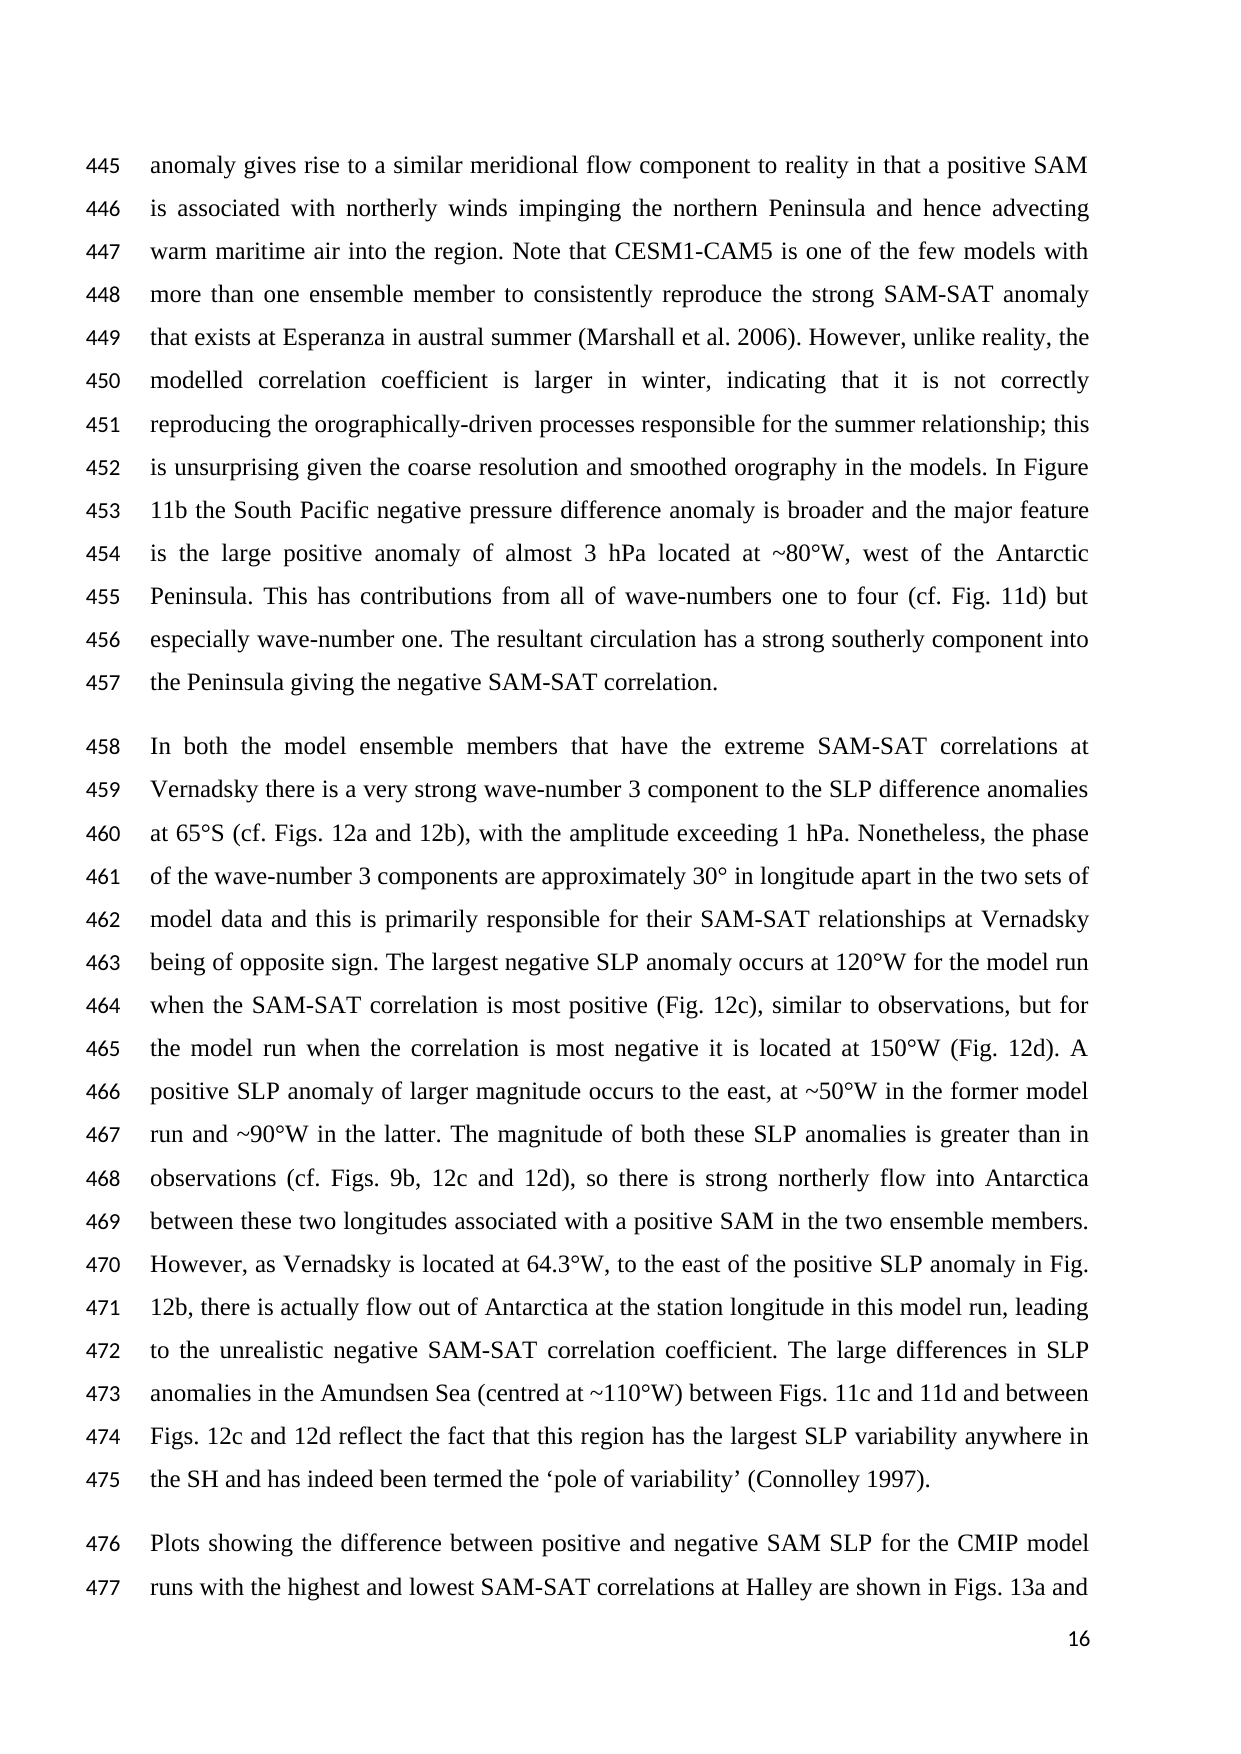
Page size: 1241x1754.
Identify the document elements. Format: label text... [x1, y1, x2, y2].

text In both the model ensemble members that have the extreme SAM-SAT correlations at Vernadsky there is a very strong wave-number 3 component to the SLP difference anomalies at 65°S (cf. Figs. 12a and 12b), with the amplitude exceeding 1 hPa. Nonetheless, the phase of the wave-number 3 components are approximately 30° in longitude apart in the two sets of model data and this is primarily responsible for their SAM-SAT relationships at Vernadsky being of opposite sign. The largest negative SLP anomaly occurs at 120°W for the model run when the SAM-SAT correlation is most positive (Fig. 12c), similar to observations, but for the model run when the correlation is most negative it is located at 150°W (Fig. 12d). A positive SLP anomaly of larger magnitude occurs to the east, at ~50°W in the former model run and ~90°W in the latter. The magnitude of both these SLP anomalies is greater than in observations (cf. Figs. 9b, 12c and 12d), so there is strong northerly flow into Antarctica between these two longitudes associated with a positive SAM in the two ensemble members. However, as Vernadsky is located at 64.3°W, to the east of the positive SLP anomaly in Fig. 12b, there is actually flow out of Antarctica at the station longitude in this model run, leading to the unrealistic negative SAM-SAT correlation coefficient. The large differences in SLP anomalies in the Amundsen Sea (centred at ~110°W) between Figs. 11c and 11d and between Figs. 12c and 12d reflect the fact that this region has the largest SLP variability anywhere in the SH and has indeed been termed the ‘pole of variability’ (Connolley 1997). [150, 731, 1090, 1493]
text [150, 150, 1090, 696]
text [150, 1528, 1090, 1600]
